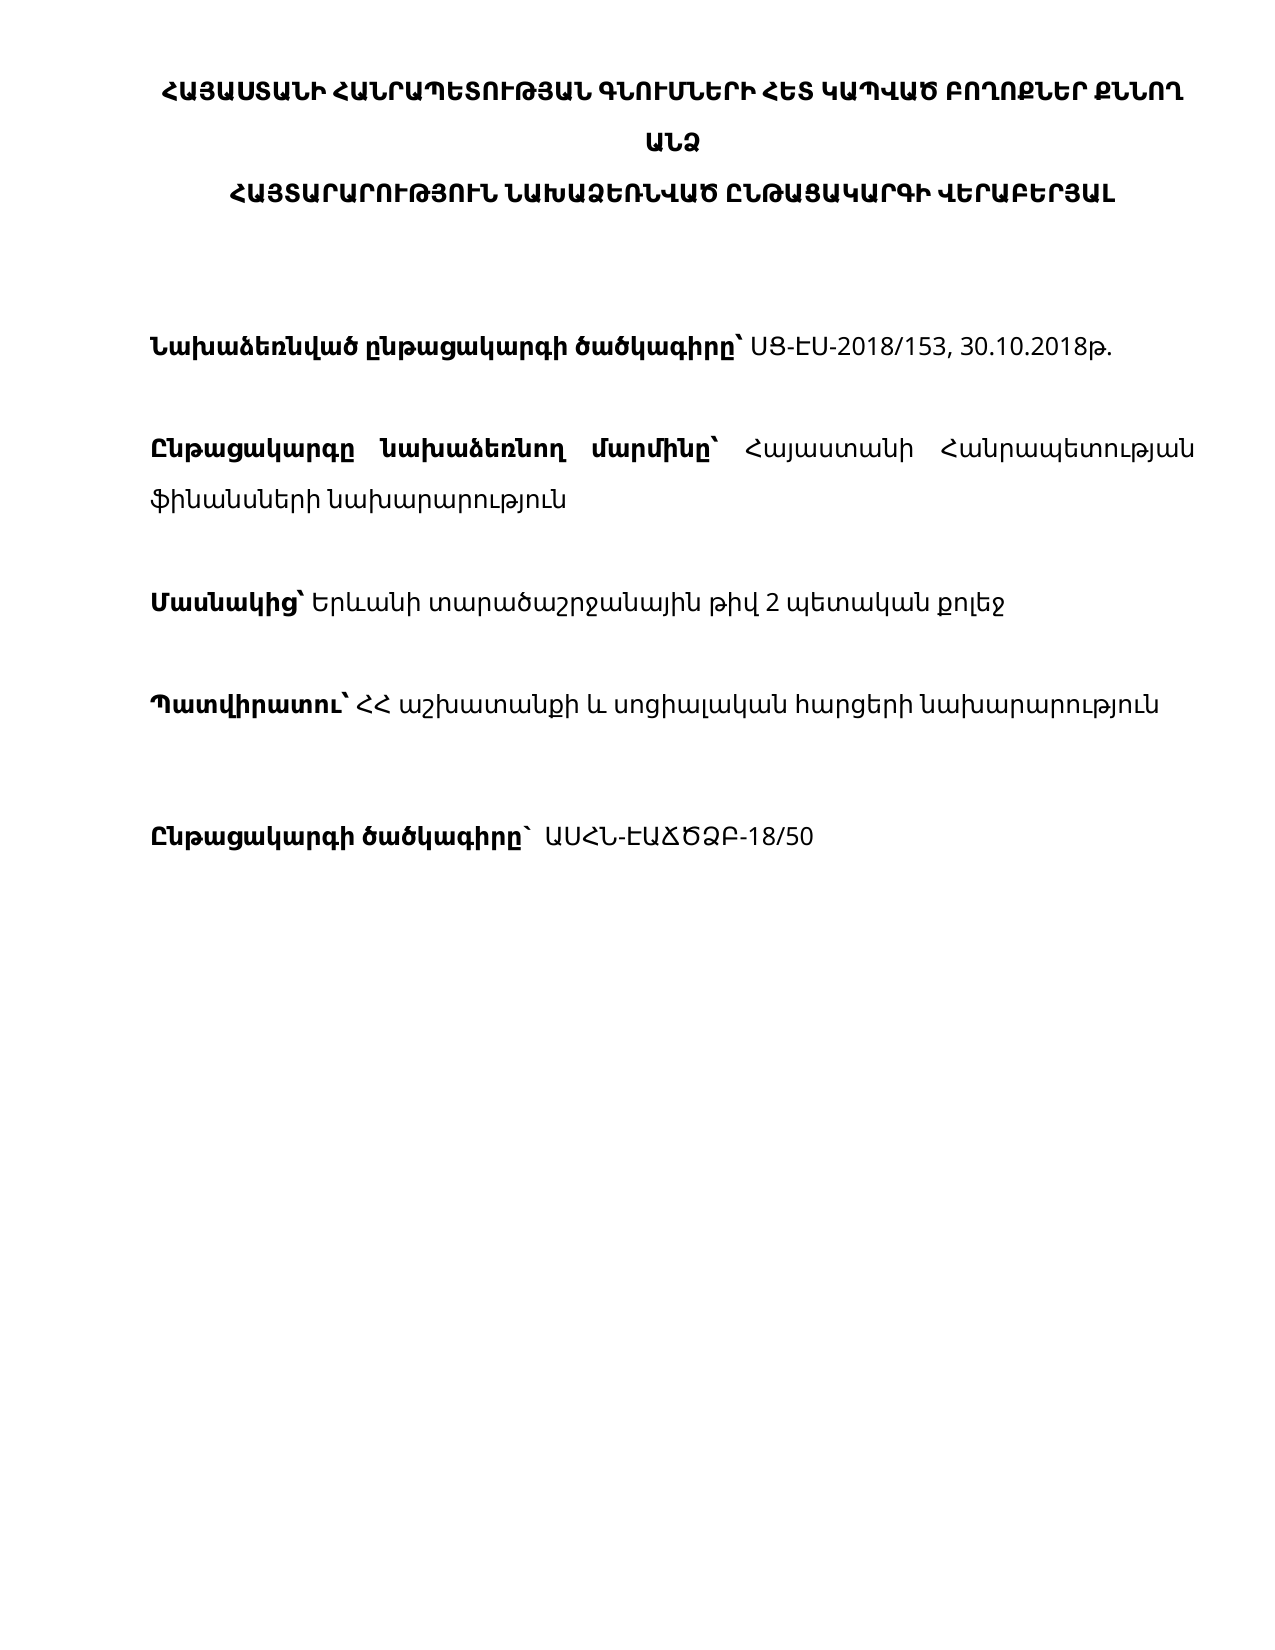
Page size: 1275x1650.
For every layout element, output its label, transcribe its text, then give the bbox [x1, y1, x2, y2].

text Ընթացակարգի ծածկագիրը` ԱՍՀՆ-ԷԱՃԾՁԲ-18/50 [150, 818, 1196, 852]
text Ընթացակարգը նախաձեռնող մարմինը՝ Հայաստանի Հանրապետության ֆինանսների նախարարություն [150, 431, 1196, 516]
text Պատվիրատու՝ ՀՀ աշխատանքի և սոցիալական հարցերի նախարարություն [150, 686, 1196, 720]
text Մասնակից՝ Երևանի տարածաշրջանային թիվ 2 պետական քոլեջ [150, 584, 1196, 618]
text ՀԱՅՏԱՐԱՐՈՒԹՅՈՒՆ ՆԱԽԱՁԵՌՆՎԱԾ ԸՆԹԱՑԱԿԱՐԳԻ ՎԵՐԱԲԵՐՅԱԼ [150, 176, 1196, 210]
text ՀԱՅԱՍՏԱՆԻ ՀԱՆՐԱՊԵՏՈՒԹՅԱՆ ԳՆՈՒՄՆԵՐԻ ՀԵՏ ԿԱՊՎԱԾ ԲՈՂՈՔՆԵՐ ՔՆՆՈՂ ԱՆՁ [150, 74, 1196, 159]
text Նախաձեռնված ընթացակարգի ծածկագիրը՝ ՍՑ-ԷՍ-2018/153, 30.10.2018թ. [150, 329, 1196, 363]
